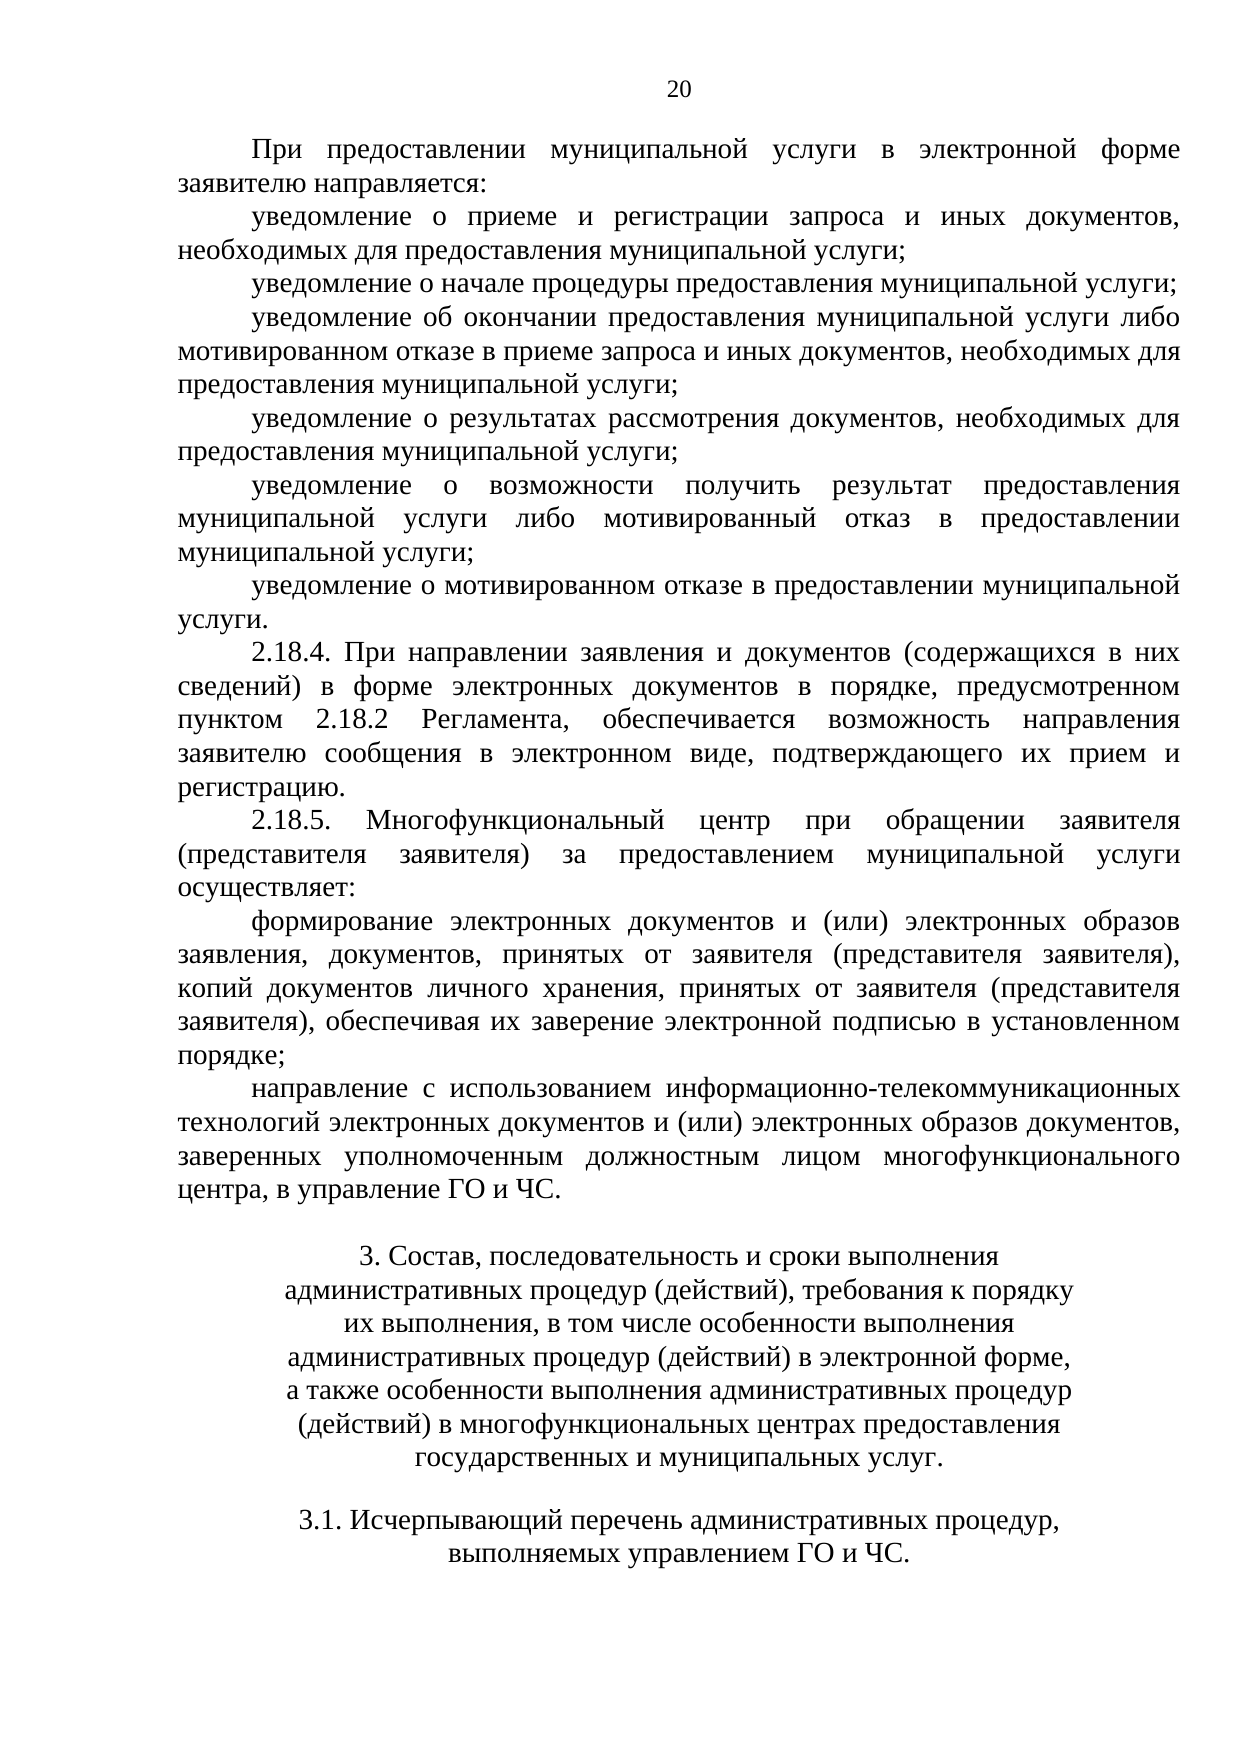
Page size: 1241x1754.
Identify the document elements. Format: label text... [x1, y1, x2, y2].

text уведомление о начале процедуры предоставления муниципальной услуги; [177, 266, 1181, 299]
text административных процедур (действий), требования к порядку [177, 1272, 1181, 1305]
text 3. Состав, последовательность и сроки выполнения [177, 1238, 1181, 1272]
text направление с использованием информационно-телекоммуникационных технологий электронных документов и (или) электронных образов документов, заверенных уполномоченным должностным лицом многофункционального центра, в управление ГО и ЧС. [177, 1071, 1181, 1205]
text государственных и муниципальных услуг. [177, 1439, 1181, 1473]
text формирование электронных документов и (или) электронных образов заявления, документов, принятых от заявителя (представителя заявителя), копий документов личного хранения, принятых от заявителя (представителя заявителя), обеспечивая их заверение электронной подписью в установленном порядке; [177, 903, 1181, 1071]
text (действий) в многофункциональных центрах предоставления [177, 1406, 1181, 1439]
text выполняемых управлением ГО и ЧС. [177, 1535, 1181, 1569]
text уведомление об окончании предоставления муниципальной услуги либо мотивированном отказе в приеме запроса и иных документов, необходимых для предоставления муниципальной услуги; [177, 299, 1181, 400]
text административных процедур (действий) в электронной форме, [177, 1339, 1181, 1372]
text уведомление о мотивированном отказе в предоставлении муниципальной услуги. [177, 567, 1181, 634]
text их выполнения, в том числе особенности выполнения [177, 1305, 1181, 1339]
text 2.18.5. Многофункциональный центр при обращении заявителя (представителя заявителя) за предоставлением муниципальной услуги осуществляет: [177, 802, 1181, 903]
text При предоставлении муниципальной услуги в электронной форме заявителю направляется: [177, 131, 1181, 198]
text уведомление о приеме и регистрации запроса и иных документов, необходимых для предоставления муниципальной услуги; [177, 198, 1181, 266]
text 3.1. Исчерпывающий перечень административных процедур, [177, 1502, 1181, 1535]
text 2.18.4. При направлении заявления и документов (содержащихся в них сведений) в форме электронных документов в порядке, предусмотренном пунктом 2.18.2 Регламента, обеспечивается возможность направления заявителю сообщения в электронном виде, подтверждающего их прием и регистрацию. [177, 634, 1181, 802]
text а также особенности выполнения административных процедур [177, 1372, 1181, 1406]
text уведомление о результатах рассмотрения документов, необходимых для предоставления муниципальной услуги; [177, 400, 1181, 467]
text уведомление о возможности получить результат предоставления муниципальной услуги либо мотивированный отказ в предоставлении муниципальной услуги; [177, 467, 1181, 567]
